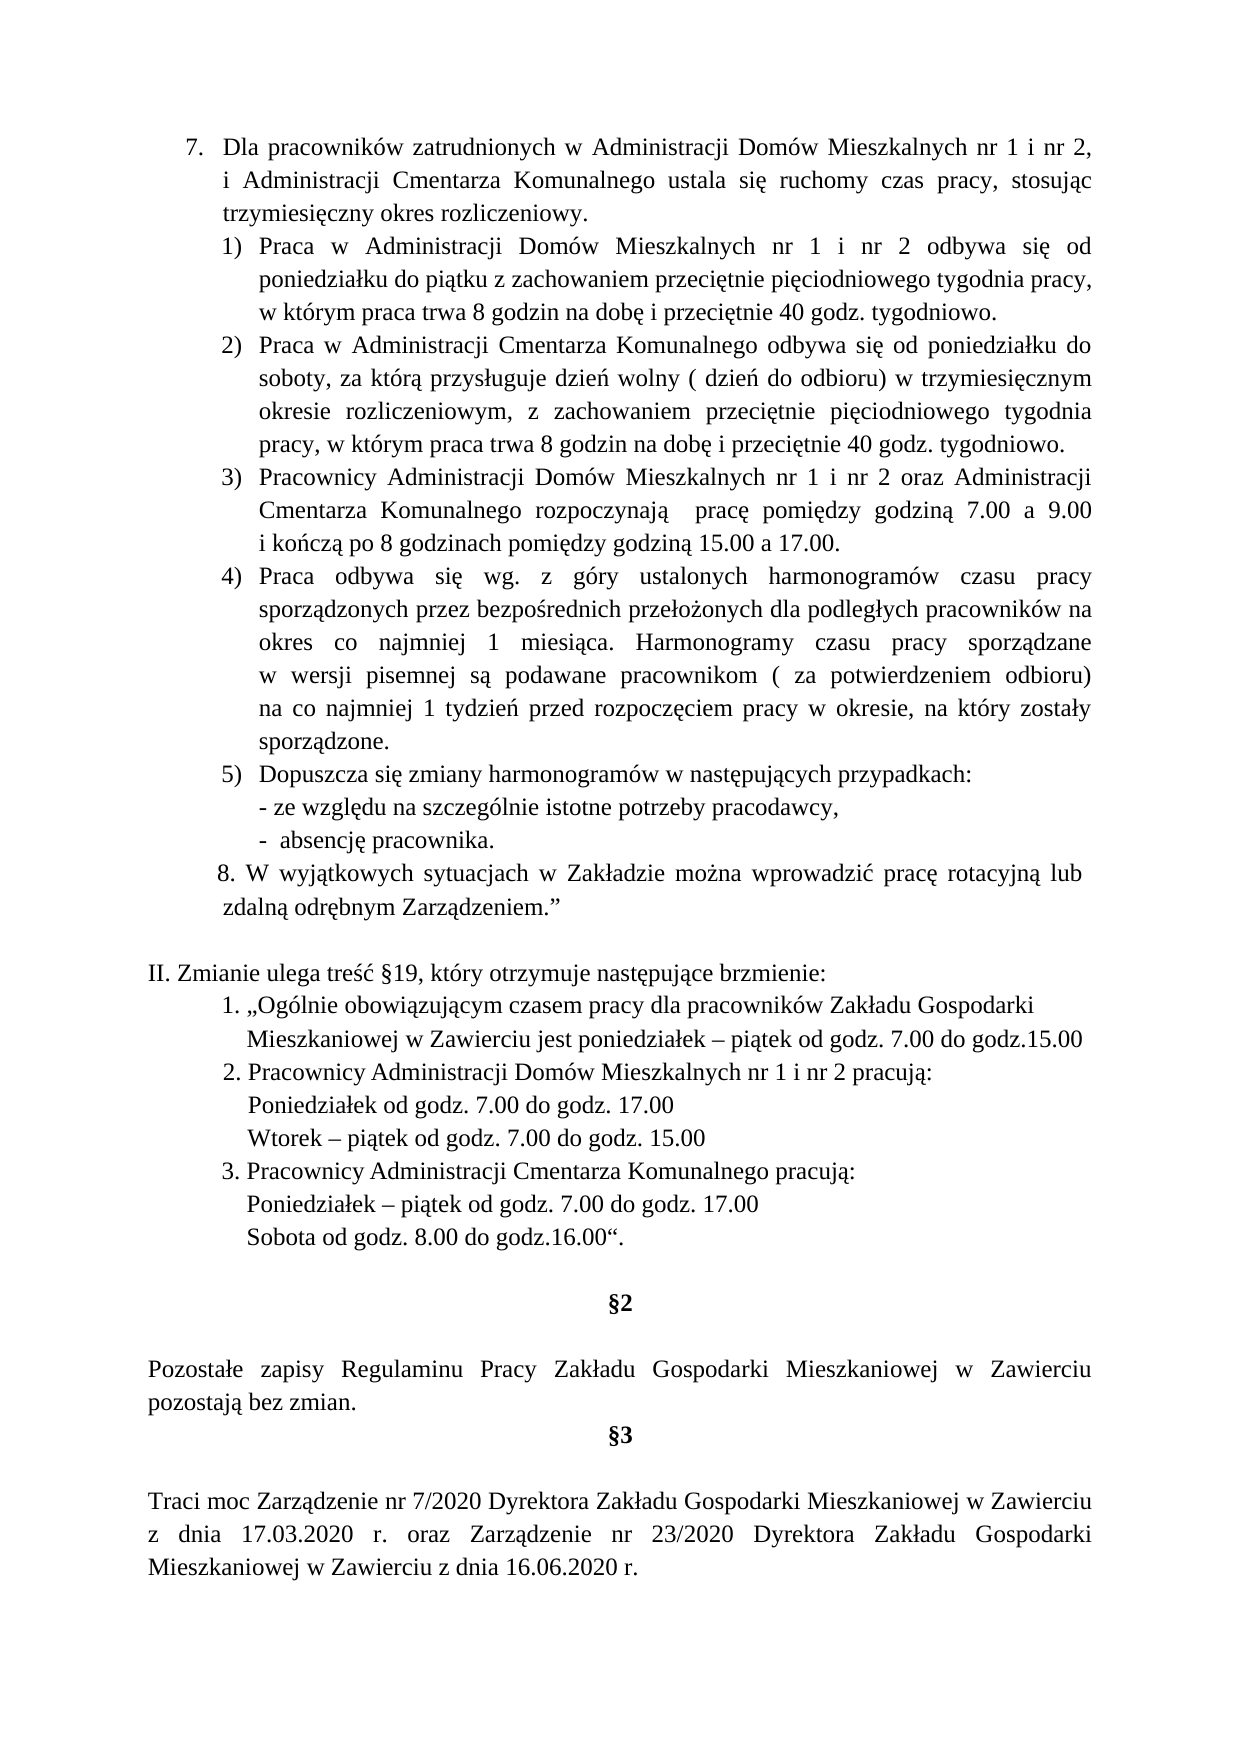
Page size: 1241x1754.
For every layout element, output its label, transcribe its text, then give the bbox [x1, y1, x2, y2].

text Poniedziałek – piątek od godz. 7.00 do godz. 17.00 [148, 1189, 1093, 1217]
text Pozostałe zapisy Regulaminu Pracy Zakładu Gospodarki Mieszkaniowej w Zawierciu pozostają bez zmian. [148, 1354, 1093, 1416]
list Praca odbywa się wg. z góry ustalonych harmonogramów czasu pracy sporządzonych przez bezpośrednich przełożonych dla podległych pracowników na okres co najmniej 1 miesiąca. Harmonogramy czasu pracy sporządzane w wersji pisemnej są podawane pracownikom ( za potwierdzeniem odbioru) na co najmniej 1 tydzień przed rozpoczęciem pracy w okresie, na który zostały sporządzone. [221, 561, 1093, 755]
text §2 [148, 1288, 1093, 1317]
list Praca w Administracji Domów Mieszkalnych nr 1 i nr 2 odbywa się od poniedziałku do piątku z zachowaniem przeciętnie pięciodniowego tygodnia pracy, w którym praca trwa 8 godzin na dobę i przeciętnie 40 godz. tygodniowo. [221, 231, 1093, 326]
text Traci moc Zarządzenie nr 7/2020 Dyrektora Zakładu Gospodarki Mieszkaniowej w Zawierciu z dnia 17.03.2020 r. oraz Zarządzenie nr 23/2020 Dyrektora Zakładu Gospodarki Mieszkaniowej w Zawierciu z dnia 16.06.2020 r. [148, 1486, 1093, 1581]
text 3. Pracownicy Administracji Cmentarza Komunalnego pracują: [148, 1156, 1093, 1184]
list Pracownicy Administracji Domów Mieszkalnych nr 1 i nr 2 oraz Administracji Cmentarza Komunalnego rozpoczynają pracę pomiędzy godziną 7.00 a 9.00 i kończą po 8 godzinach pomiędzy godziną 15.00 a 17.00. [221, 462, 1093, 557]
list Dopuszcza się zmiany harmonogramów w następujących przypadkach: [221, 759, 1093, 788]
list Dla pracowników zatrudnionych w Administracji Domów Mieszkalnych nr 1 i nr 2, i Administracji Cmentarza Komunalnego ustala się ruchomy czas pracy, stosując trzymiesięczny okres rozliczeniowy. [185, 132, 1093, 227]
text Sobota od godz. 8.00 do godz.16.00“. [148, 1222, 1093, 1251]
list Praca w Administracji Cmentarza Komunalnego odbywa się od poniedziałku do soboty, za którą przysługuje dzień wolny ( dzień do odbioru) w trzymiesięcznym okresie rozliczeniowym, z zachowaniem przeciętnie pięciodniowego tygodnia pracy, w którym praca trwa 8 godzin na dobę i przeciętnie 40 godz. tygodniowo. [221, 330, 1093, 458]
text - absencję pracownika. [259, 826, 1093, 854]
text §3 [148, 1420, 1093, 1449]
text II. Zmianie ulega treść §19, który otrzymuje następujące brzmienie: [148, 958, 1093, 986]
text 1. „Ogólnie obowiązującym czasem pracy dla pracowników Zakładu Gospodarki Mieszkaniowej w Zawierciu jest poniedziałek – piątek od godz. 7.00 do godz.15.00 [221, 991, 1093, 1052]
text - ze względu na szczególnie istotne potrzeby pracodawcy, [259, 792, 1093, 821]
text 2. Pracownicy Administracji Domów Mieszkalnych nr 1 i nr 2 pracują: [148, 1057, 1093, 1085]
text Poniedziałek od godz. 7.00 do godz. 17.00 [148, 1090, 1093, 1118]
text 8. W wyjątkowych sytuacjach w Zakładzie można wprowadzić pracę rotacyjną lub zdalną odrębnym Zarządzeniem.” [148, 858, 1093, 920]
text Wtorek – piątek od godz. 7.00 do godz. 15.00 [148, 1123, 1093, 1151]
